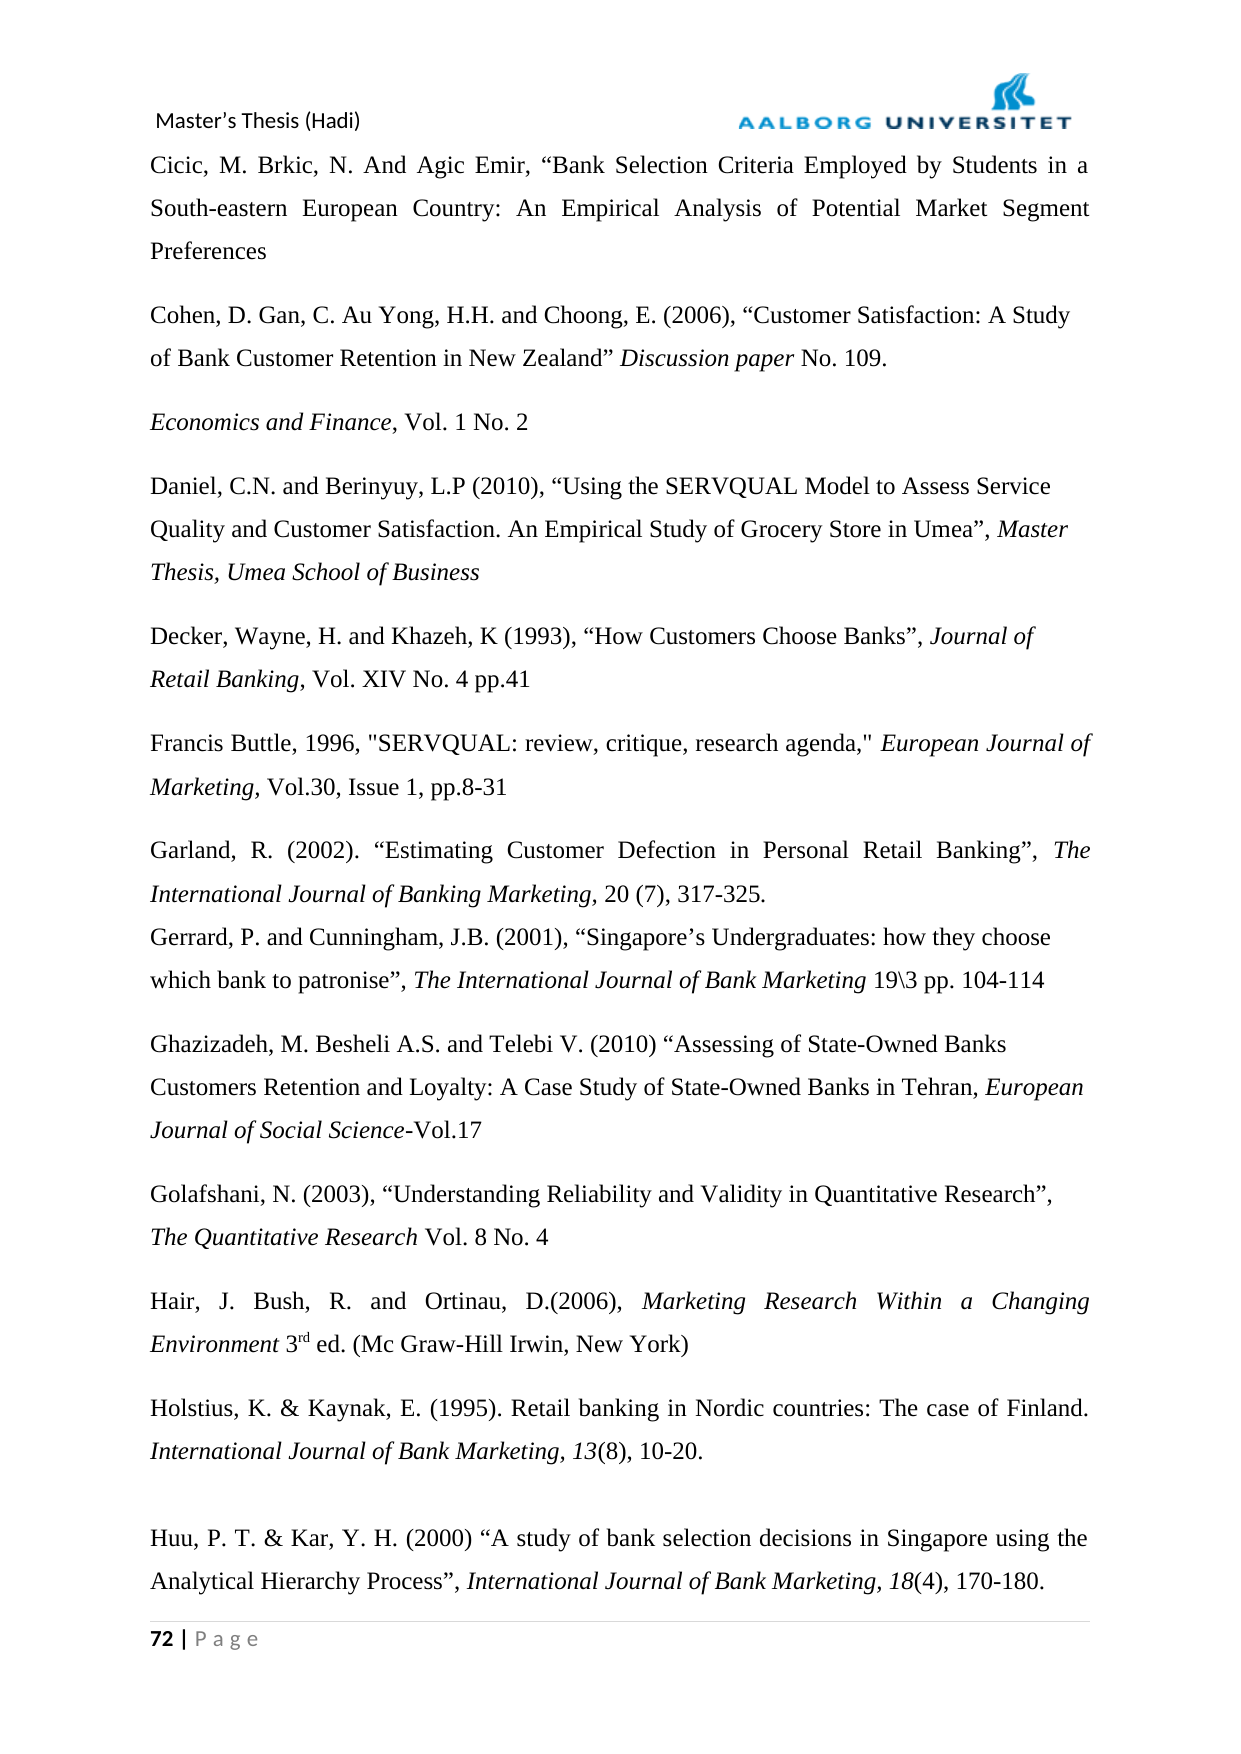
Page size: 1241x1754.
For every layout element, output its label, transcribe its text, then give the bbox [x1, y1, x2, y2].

text Garland, R. (2002). “Estimating Customer Defection in Personal Retail Banking”, The International Journal of Banking Marketing, 20 (7), 317-325. [150, 836, 1090, 907]
picture [738, 73, 1072, 129]
text Holstius, K. & Kaynak, E. (1995). Retail banking in Nordic countries: The case of Finland. International Journal of Bank Marketing, 13(8), 10-20. [150, 1393, 1090, 1465]
text Gerrard, P. and Cunningham, J.B. (2001), “Singapore’s Undergraduates: how they choose which bank to patronise”, The International Journal of Bank Marketing 19\3 pp. 104-114 [150, 922, 1090, 994]
text Cohen, D. Gan, C. Au Yong, H.H. and Choong, E. (2006), “Customer Satisfaction: A Study of Bank Customer Retention in New Zealand” Discussion paper No. 109. [150, 300, 1090, 372]
text Decker, Wayne, H. and Khazeh, K (1993), “How Customers Choose Banks”, Journal of Retail Banking, Vol. XIV No. 4 pp.41 [150, 621, 1090, 693]
text Hair, J. Bush, R. and Ortinau, D.(2006), Marketing Research Within a Changing Environment 3rd ed. (Mc Graw-Hill Irwin, New York) [150, 1286, 1090, 1358]
text Huu, P. T. & Kar, Y. H. (2000) “A study of bank selection decisions in Singapore using the Analytical Hierarchy Process”, International Journal of Bank Marketing, 18(4), 170-180. [150, 1523, 1090, 1594]
text Cicic, M. Brkic, N. And Agic Emir, “Bank Selection Criteria Employed by Students in a South-eastern European Country: An Empirical Analysis of Potential Market Segment Preferences [150, 150, 1090, 265]
text Golafshani, N. (2003), “Understanding Reliability and Validity in Quantitative Research”, The Quantitative Research Vol. 8 No. 4 [150, 1179, 1090, 1251]
text Economics and Finance, Vol. 1 No. 2 [150, 407, 1090, 436]
text Francis Buttle, 1996, "SERVQUAL: review, critique, research agenda," European Journal of Marketing, Vol.30, Issue 1, pp.8-31 [150, 728, 1090, 800]
text Daniel, C.N. and Berinyuy, L.P (2010), “Using the SERVQUAL Model to Assess Service Quality and Customer Satisfaction. An Empirical Study of Grocery Store in Umea”, Master Thesis, Umea School of Business [150, 471, 1090, 586]
text Ghazizadeh, M. Besheli A.S. and Telebi V. (2010) “Assessing of State-Owned Banks Customers Retention and Loyalty: A Case Study of State-Owned Banks in Tehran, European Journal of Social Science-Vol.17 [150, 1029, 1090, 1144]
